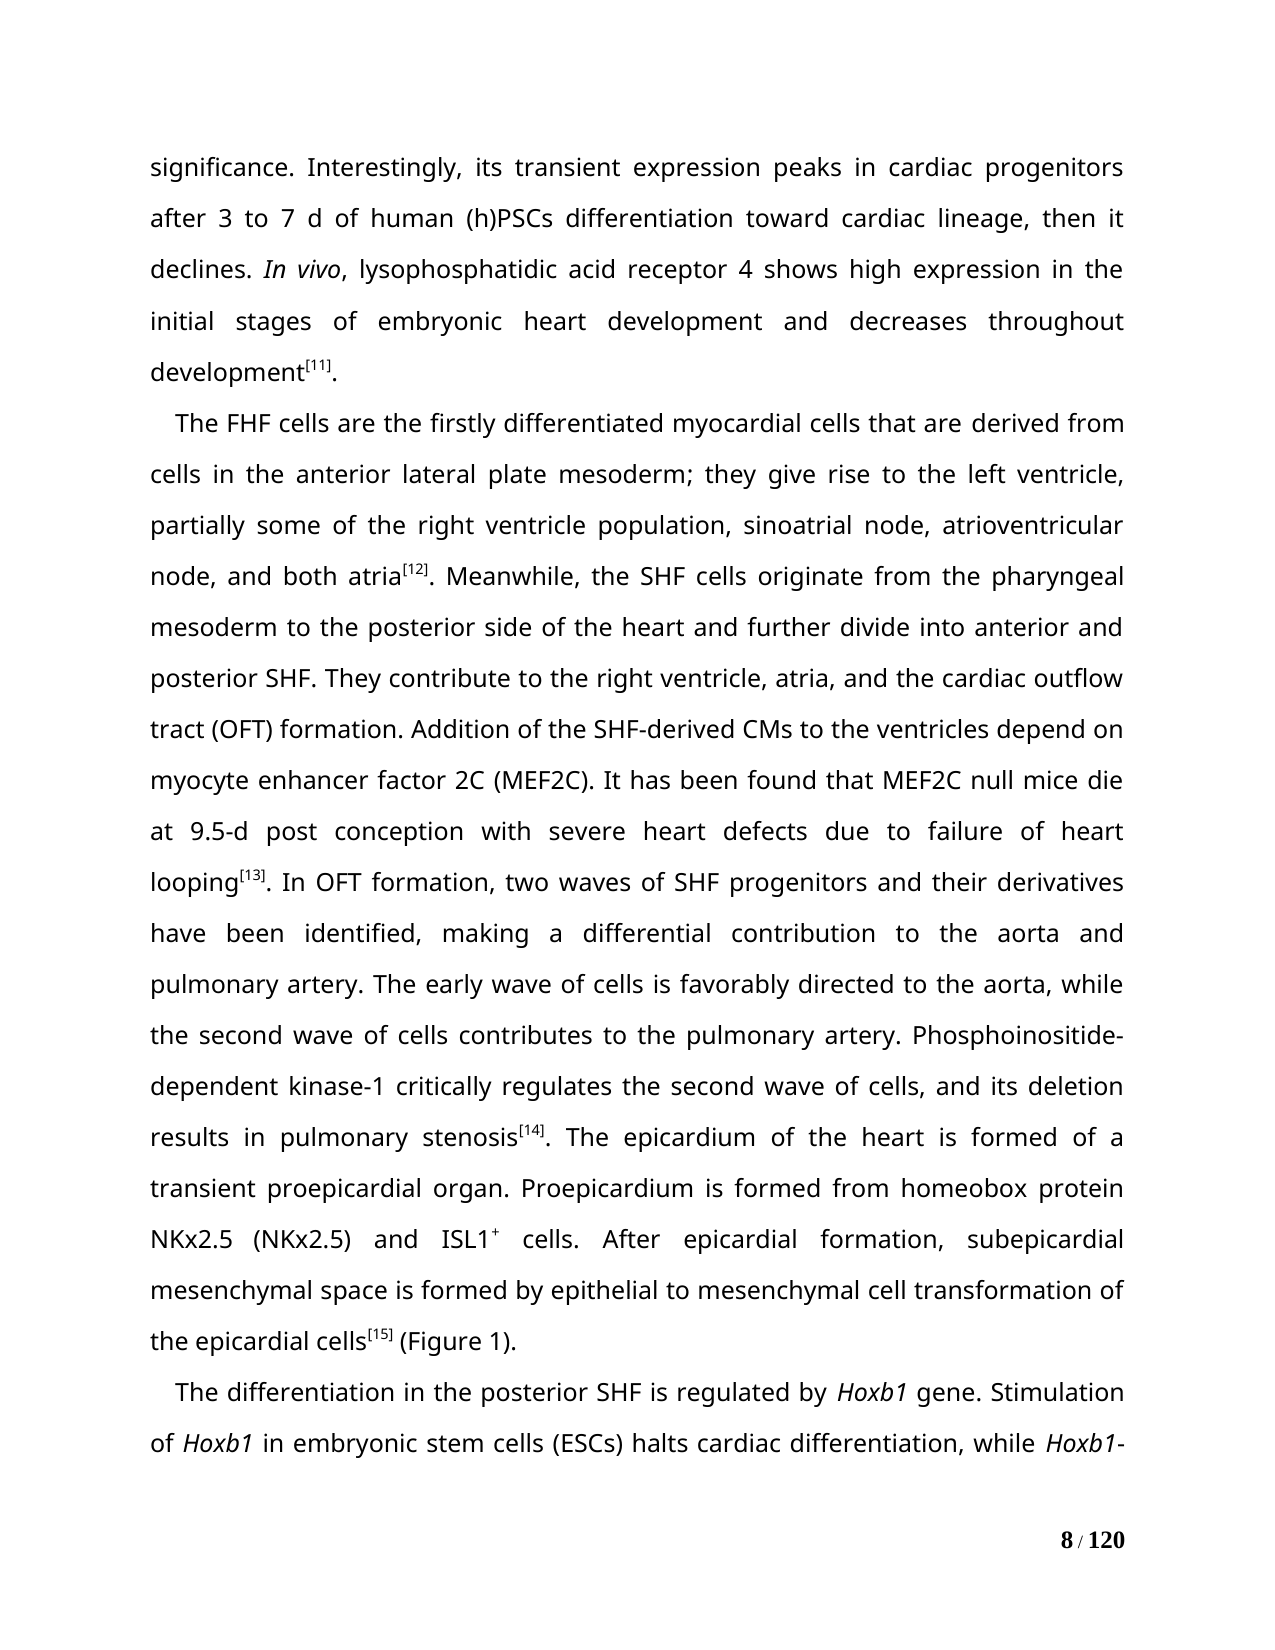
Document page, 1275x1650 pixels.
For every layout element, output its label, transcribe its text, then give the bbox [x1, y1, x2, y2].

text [150, 1375, 1125, 1460]
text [150, 150, 1125, 388]
text The FHF cells are the firstly differentiated myocardial cells that are derived from cells in the anterior lateral plate mesoderm; they give rise to the left ventricle, partially some of the right ventricle population, sinoatrial node, atrioventricular node, and both atria[12]. Meanwhile, the SHF cells originate from the pharyngeal mesoderm to the posterior side of the heart and further divide into anterior and posterior SHF. They contribute to the right ventricle, atria, and the cardiac outflow tract (OFT) formation. Addition of the SHF-derived CMs to the ventricles depend on myocyte enhancer factor 2C (MEF2C). It has been found that MEF2C null mice die at 9.5-d post conception with severe heart defects due to failure of heart looping[13]. In OFT formation, two waves of SHF progenitors and their derivatives have been identified, making a differential contribution to the aorta and pulmonary artery. The early wave of cells is favorably directed to the aorta, while the second wave of cells contributes to the pulmonary artery. Phosphoinositide-dependent kinase-1 critically regulates the second wave of cells, and its deletion results in pulmonary stenosis[14]. The epicardium of the heart is formed of a transient proepicardial organ. Proepicardium is formed from homeobox protein NKx2.5 (NKx2.5) and ISL1+ cells. After epicardial formation, subepicardial mesenchymal space is formed by epithelial to mesenchymal cell transformation of the epicardial cells[15] (Figure 1). [150, 405, 1125, 1358]
